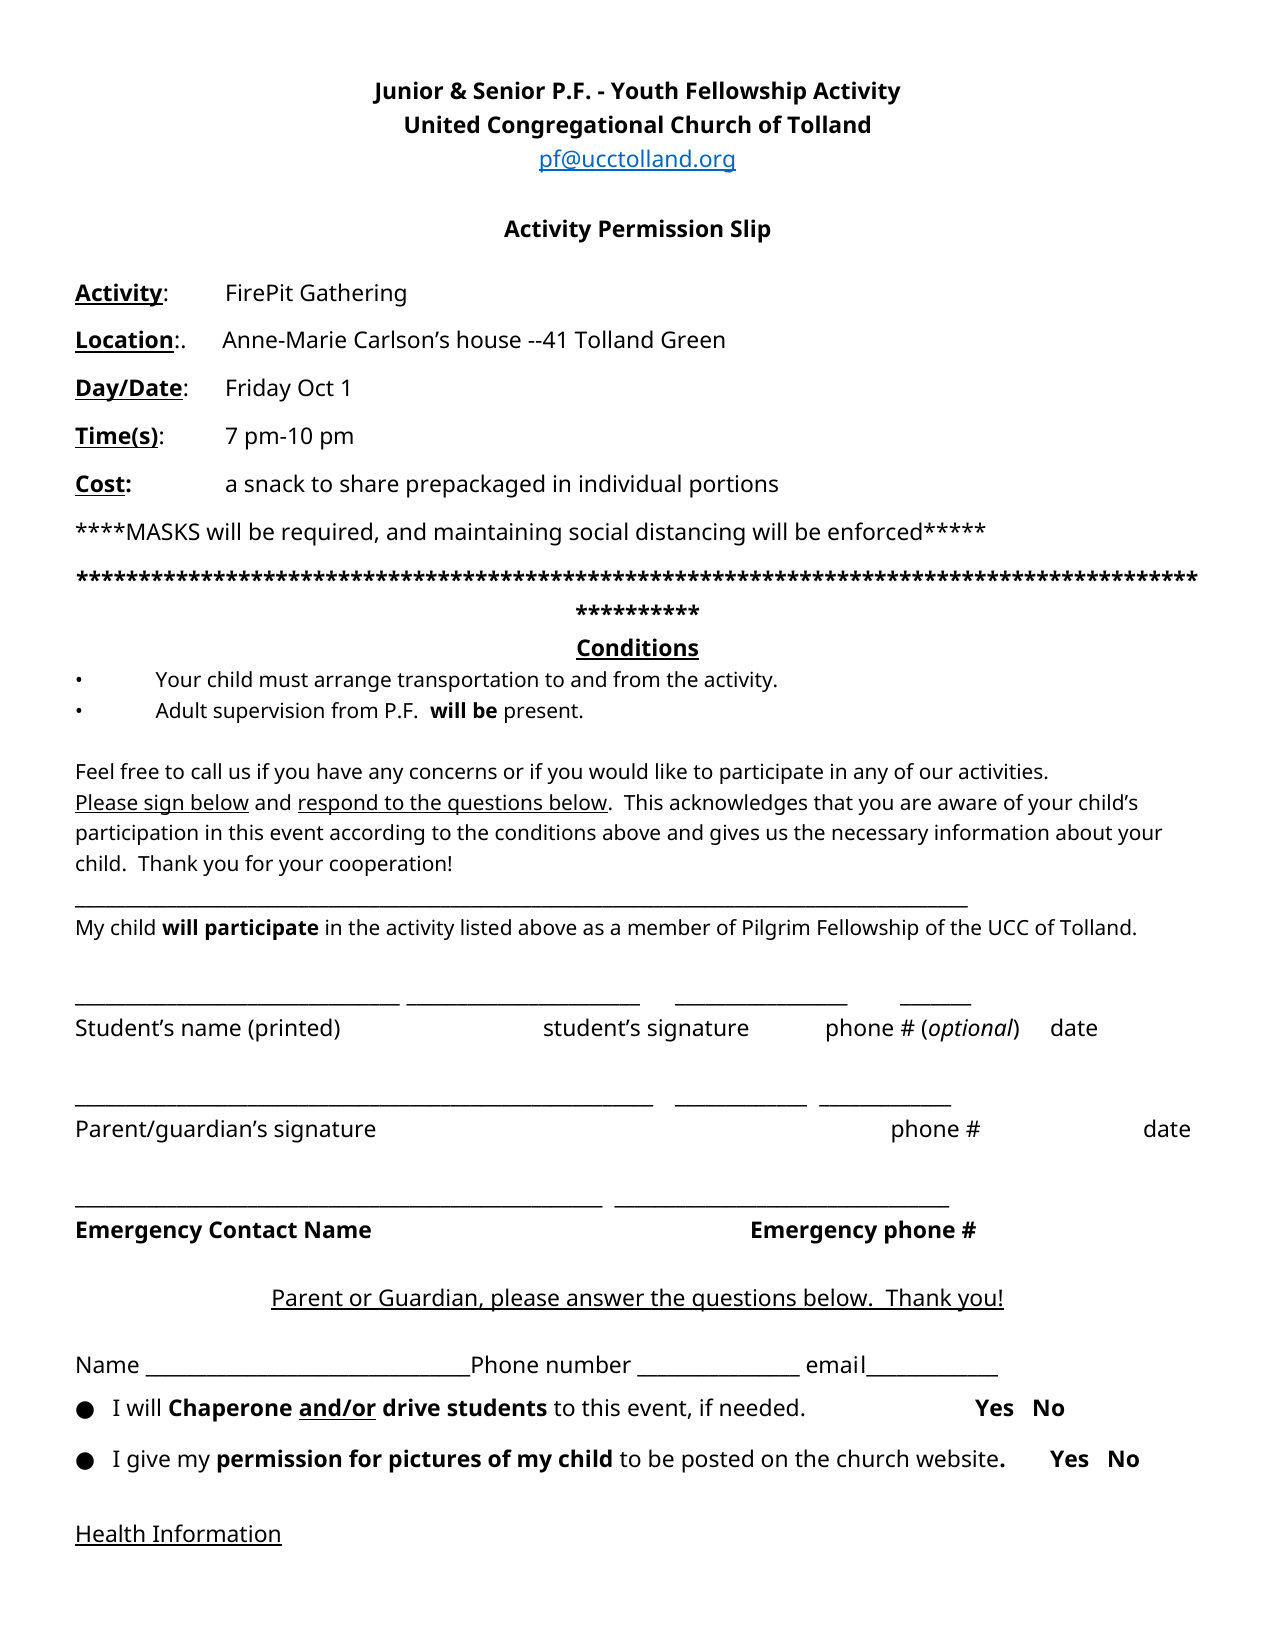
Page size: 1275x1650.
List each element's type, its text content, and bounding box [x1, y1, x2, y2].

text Activity: FirePit Gathering [75, 276, 1200, 308]
text Cost: a snack to share prepackaged in individual portions [75, 468, 1200, 499]
text _________________________________________________________ _____________ _____________ [75, 1079, 1200, 1110]
text ****MASKS will be required, and maintaining social distancing will be enforced***** [75, 516, 1200, 547]
list I will Chaperone and/or drive students to this event, if needed. Yes No [75, 1383, 1200, 1430]
text ________________________________ _______________________ _________________ _______ [75, 978, 1200, 1009]
text Please sign below and respond to the questions below. This acknowledges that you are aware of your child’s participation in this event according to the conditions above and gives us the necessary information about your child. Thank you for your cooperation! [75, 788, 1200, 877]
text Name ________________________________Phone number ________________ email_____________ [75, 1349, 1200, 1380]
text Parent/guardian’s signature phone # date [75, 1113, 1200, 1144]
text Day/Date: Friday Oct 1 [75, 372, 1200, 403]
list Adult supervision from P.F. will be present. [75, 696, 1200, 724]
text ____________________________________________________ _________________________________ [75, 1180, 1200, 1211]
text Student’s name (printed) student’s signature phone # (optional) date [75, 1011, 1200, 1043]
text Location:. Anne-Marie Carlson’s house --41 Tolland Green [75, 324, 1200, 356]
text **************************************************************************************************** [75, 564, 1200, 629]
text Health Information [75, 1518, 1200, 1549]
text Conditions [75, 631, 1200, 663]
text United Congregational Church of Tolland [75, 109, 1200, 140]
text Junior & Senior P.F. - Youth Fellowship Activity [75, 75, 1200, 106]
list Your child must arrange transportation to and from the activity. [75, 665, 1200, 694]
text My child will participate in the activity listed above as a member of Pilgrim Fellowship of the UCC of Tolland. [75, 913, 1200, 942]
list I give my permission for pictures of my child to be posted on the church website. Yes No [75, 1433, 1200, 1480]
text ________________________________________________________________________________________ [75, 879, 1200, 911]
text Time(s): 7 pm-10 pm [75, 420, 1200, 451]
text Emergency Contact Name Emergency phone # [75, 1214, 1200, 1245]
text pf@ucctolland.org [75, 142, 1200, 174]
text Feel free to call us if you have any concerns or if you would like to participate in any of our activities. [75, 757, 1200, 786]
text Activity Permission Slip [75, 212, 1200, 244]
text Parent or Guardian, please answer the questions below. Thank you! [75, 1281, 1200, 1313]
